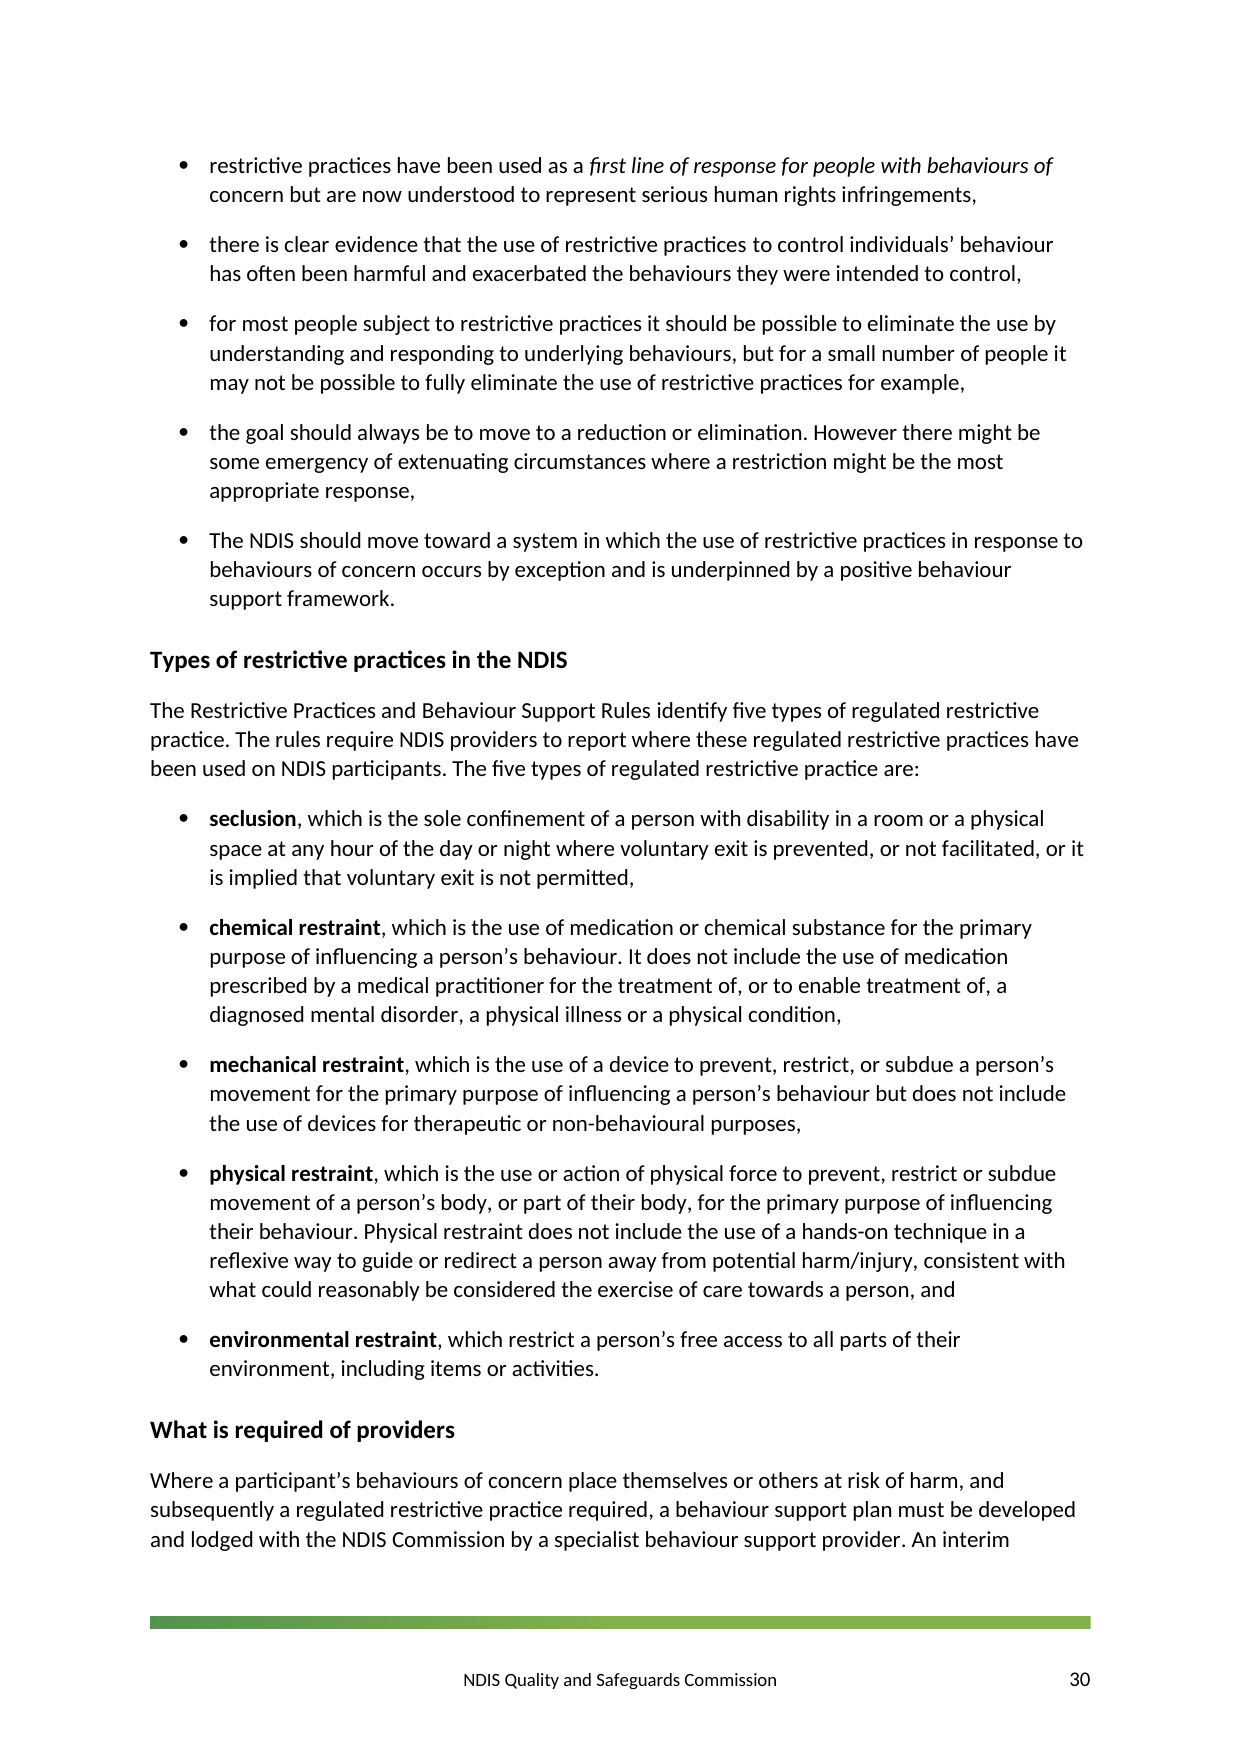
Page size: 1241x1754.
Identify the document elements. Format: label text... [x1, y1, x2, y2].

text restrictive practices have been used as a first line of response for people with behaviours of concern but are now understood to represent serious human rights infringements, [179, 150, 1090, 208]
text environmental restraint, which restrict a person’s free access to all parts of their environment, including items or activities. [179, 1324, 1090, 1383]
text there is clear evidence that the use of restrictive practices to control individuals’ behaviour has often been harmful and exacerbated the behaviours they were intended to control, [179, 229, 1090, 287]
text The NDIS should move toward a system in which the use of restrictive practices in response to behaviours of concern occurs by exception and is underpinned by a positive behaviour support framework. [179, 525, 1090, 612]
text the goal should always be to move to a reduction or elimination. However there might be some emergency of extenuating circumstances where a restriction might be the most appropriate response, [179, 417, 1090, 504]
subtitle What is required of providers [150, 1414, 1090, 1444]
text seclusion, which is the sole confinement of a person with disability in a room or a physical space at any hour of the day or night where voluntary exit is prevented, or not facilitated, or it is implied that voluntary exit is not permitted, [179, 803, 1090, 891]
subtitle Types of restrictive practices in the NDIS [150, 644, 1090, 674]
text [150, 1465, 1090, 1553]
text physical restraint, which is the use or action of physical force to prevent, restrict or subdue movement of a person’s body, or part of their body, for the primary purpose of influencing their behaviour. Physical restraint does not include the use of a hands-on technique in a reflexive way to guide or redirect a person away from potential harm/injury, consistent with what could reasonably be considered the exercise of care towards a person, and [179, 1158, 1090, 1303]
text The Restrictive Practices and Behaviour Support Rules identify five types of regulated restrictive practice. The rules require NDIS providers to report where these regulated restrictive practices have been used on NDIS participants. The five types of regulated restrictive practice are: [150, 695, 1090, 783]
text chemical restraint, which is the use of medication or chemical substance for the primary purpose of influencing a person’s behaviour. It does not include the use of medication prescribed by a medical practitioner for the treatment of, or to enable treatment of, a diagnosed mental disorder, a physical illness or a physical condition, [179, 912, 1090, 1028]
text mechanical restraint, which is the use of a device to prevent, restrict, or subdue a person’s movement for the primary purpose of influencing a person’s behaviour but does not include the use of devices for therapeutic or non-behavioural purposes, [179, 1049, 1090, 1137]
text for most people subject to restrictive practices it should be possible to eliminate the use by understanding and responding to underlying behaviours, but for a small number of people it may not be possible to fully eliminate the use of restrictive practices for example, [179, 308, 1090, 396]
